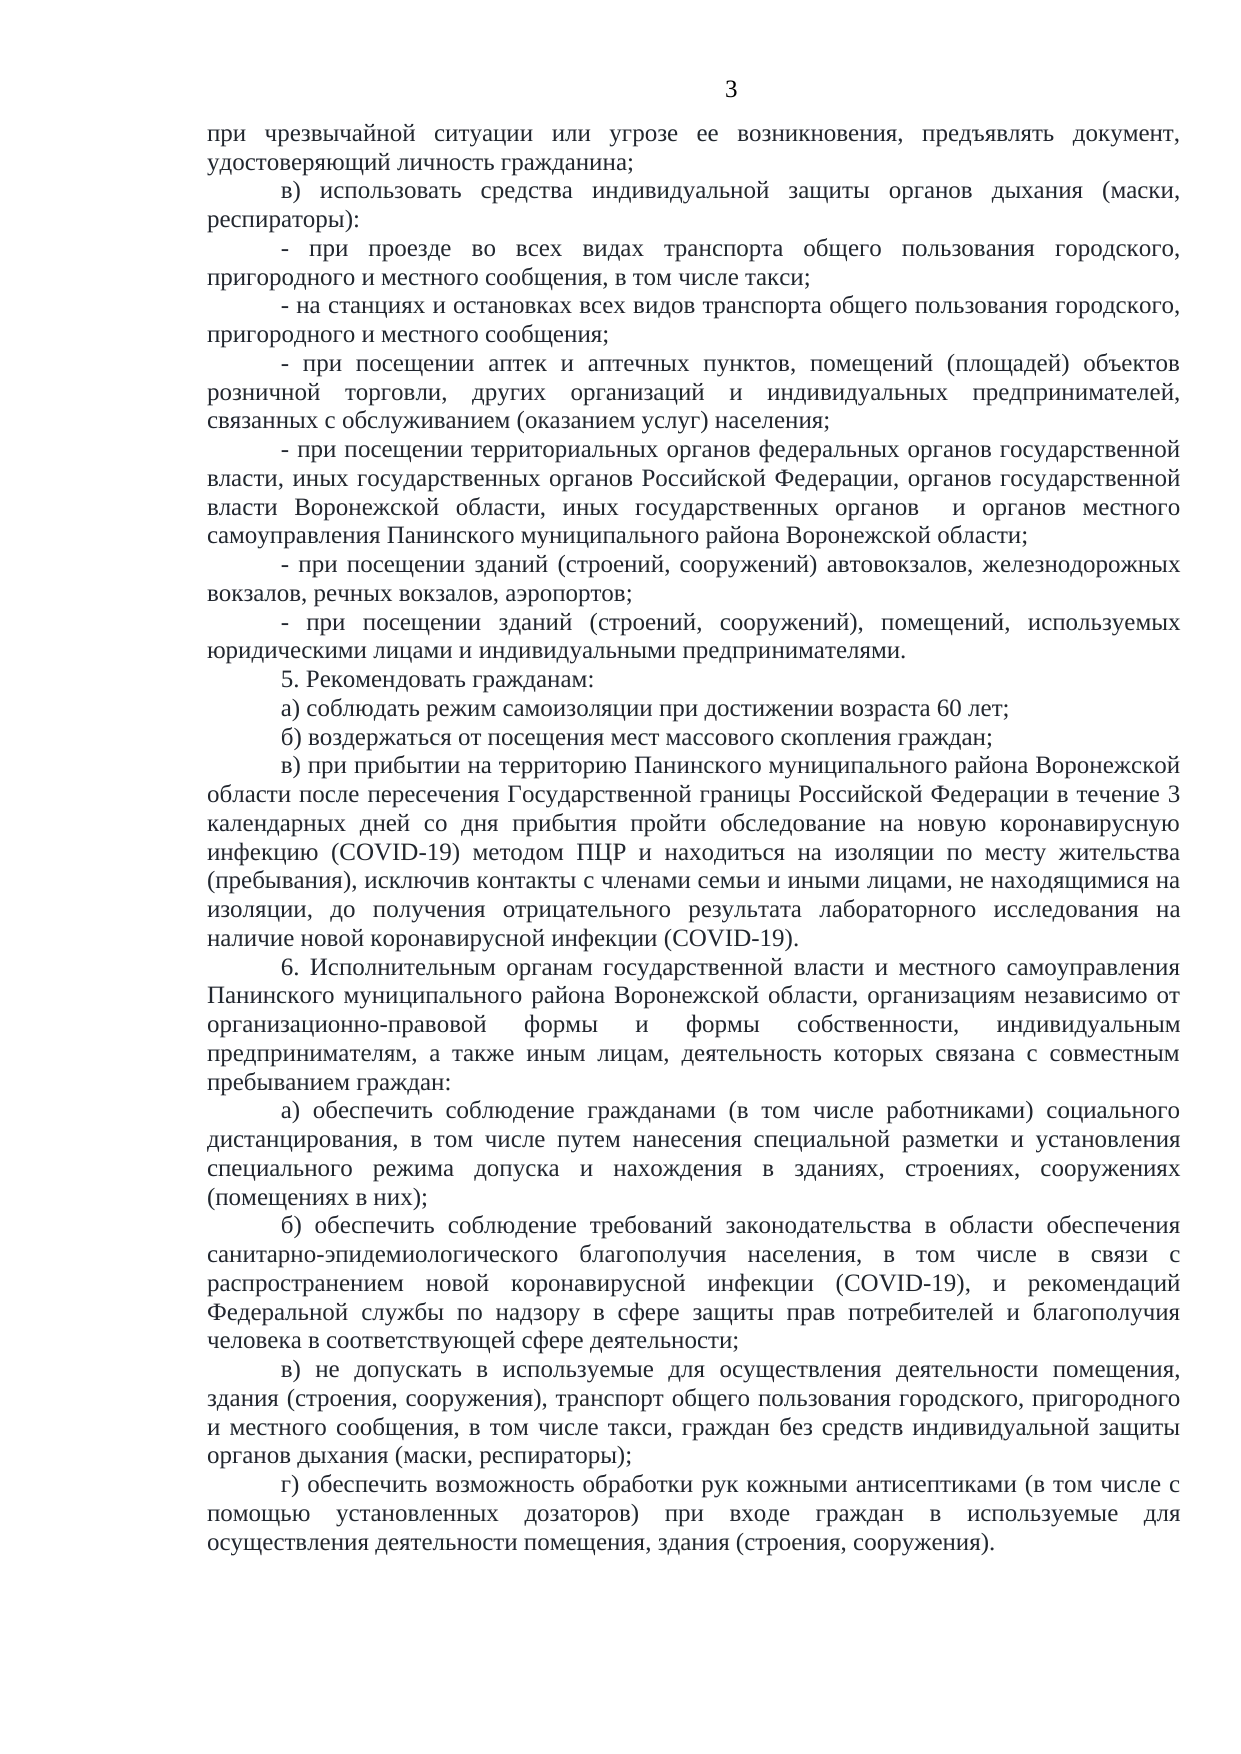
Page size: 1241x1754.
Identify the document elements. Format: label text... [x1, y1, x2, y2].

text 5. Рекомендовать гражданам: [207, 664, 1181, 693]
text 6. Исполнительным органам государственной власти и местного самоуправления Панинского муниципального района Воронежской области, организациям независимо от организационно-правовой формы и формы собственности, индивидуальным предпринимателям, а также иным лицам, деятельность которых связана с совместным пребыванием граждан: [207, 952, 1181, 1096]
text а) обеспечить соблюдение гражданами (в том числе работниками) социального дистанцирования, в том числе путем нанесения специальной разметки и установления специального режима допуска и нахождения в зданиях, строениях, сооружениях (помещениях в них); [207, 1096, 1181, 1211]
text - при посещении аптек и аптечных пунктов, помещений (площадей) объектов розничной торговли, других организаций и индивидуальных предпринимателей, связанных с обслуживанием (оказанием услуг) населения; [207, 348, 1181, 434]
text - на станциях и остановках всех видов транспорта общего пользования городского, пригородного и местного сообщения; [207, 291, 1181, 348]
text б) воздержаться от посещения мест массового скопления граждан; [207, 722, 1181, 751]
text б) обеспечить соблюдение требований законодательства в области обеспечения санитарно-эпидемиологического благополучия населения, в том числе в связи с распространением новой коронавирусной инфекции (COVID-19), и рекомендаций Федеральной службы по надзору в сфере защиты прав потребителей и благополучия человека в соответствующей сфере деятельности; [207, 1211, 1181, 1354]
text - при посещении зданий (строений, сооружений) автовокзалов, железнодорожных вокзалов, речных вокзалов, аэропортов; [207, 549, 1181, 607]
text в) при прибытии на территорию Панинского муниципального района Воронежской области после пересечения Государственной границы Российской Федерации в течение 3 календарных дней со дня прибытия пройти обследование на новую коронавирусную инфекцию (COVID-19) методом ПЦР и находиться на изоляции по месту жительства (пребывания), исключив контакты с членами семьи и иными лицами, не находящимися на изоляции, до получения отрицательного результата лабораторного исследования на наличие новой коронавирусной инфекции (COVID-19). [207, 751, 1181, 952]
text в) использовать средства индивидуальной защиты органов дыхания (маски, респираторы): [207, 176, 1181, 233]
text - при проезде во всех видах транспорта общего пользования городского, пригородного и местного сообщения, в том числе такси; [207, 233, 1181, 291]
text а) соблюдать режим самоизоляции при достижении возраста 60 лет; [207, 693, 1181, 722]
text в) не допускать в используемые для осуществления деятельности помещения, здания (строения, сооружения), транспорт общего пользования городского, пригородного и местного сообщения, в том числе такси, граждан без средств индивидуальной защиты органов дыхания (маски, респираторы); [207, 1354, 1181, 1469]
text г) обеспечить возможность обработки рук кожными антисептиками (в том числе с помощью установленных дозаторов) при входе граждан в используемые для осуществления деятельности помещения, здания (строения, сооружения). [207, 1469, 1181, 1556]
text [207, 118, 1181, 176]
text - при посещении зданий (строений, сооружений), помещений, используемых юридическими лицами и индивидуальными предпринимателями. [207, 607, 1181, 664]
text - при посещении территориальных органов федеральных органов государственной власти, иных государственных органов Российской Федерации, органов государственной власти Воронежской области, иных государственных органов и органов местного самоуправления Панинского муниципального района Воронежской области; [207, 434, 1181, 549]
